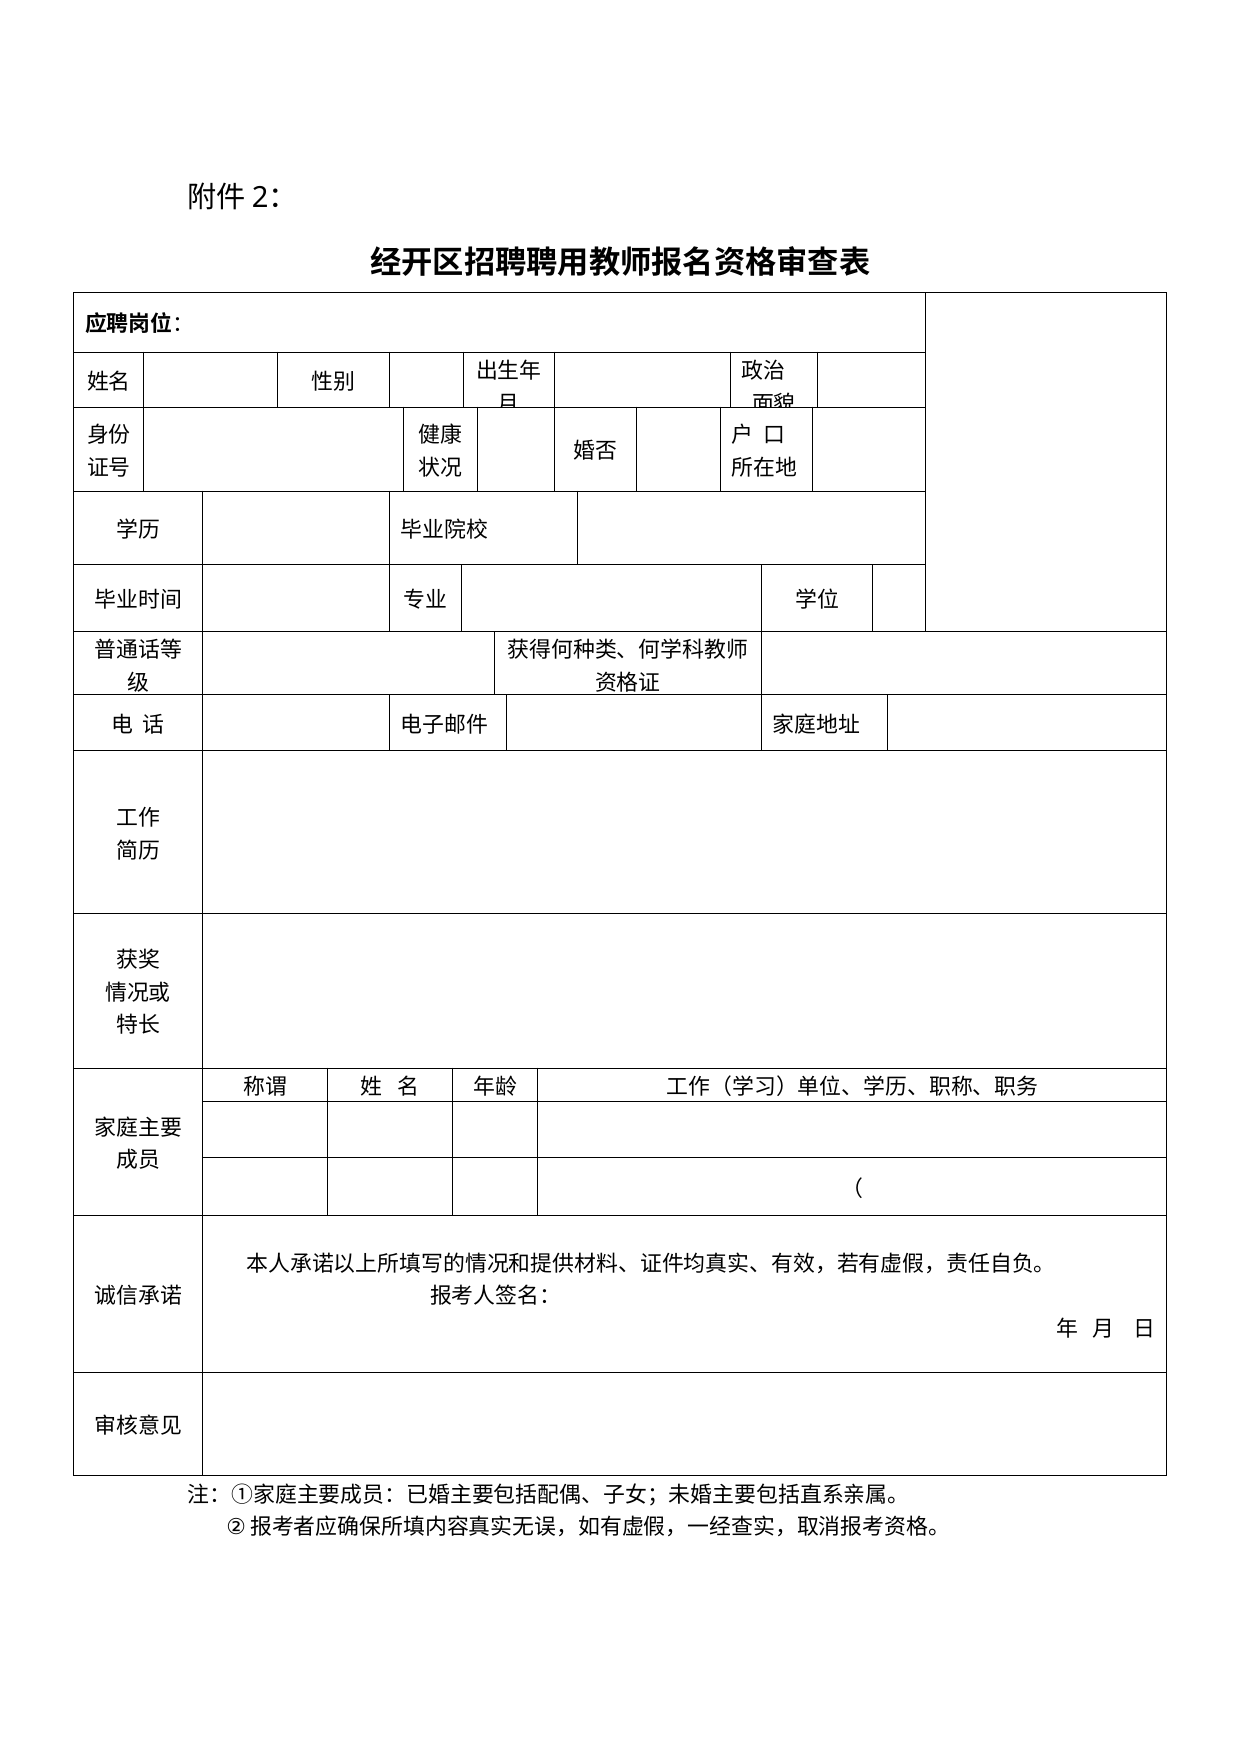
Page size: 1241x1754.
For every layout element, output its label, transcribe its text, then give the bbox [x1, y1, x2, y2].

table_cell [144, 408, 403, 491]
table_cell 政治 面貌 [731, 353, 817, 407]
table_header [926, 293, 1166, 631]
table_cell 诚信承诺 [74, 1216, 202, 1372]
table_cell [507, 695, 761, 750]
table_cell [888, 695, 1166, 750]
table_cell [453, 1158, 537, 1215]
table_cell [873, 565, 925, 631]
table_cell [462, 565, 761, 631]
table_cell [538, 1102, 1166, 1157]
table_cell [637, 408, 720, 491]
table_cell 年龄 [453, 1069, 537, 1101]
table_cell 婚否 [555, 408, 636, 491]
table_cell [203, 632, 494, 694]
table_cell [813, 408, 925, 491]
table_cell 身份 证号 [74, 408, 143, 491]
table_cell [328, 1158, 452, 1215]
table_cell [453, 1102, 537, 1157]
table_cell 专业 [390, 565, 461, 631]
table_cell [203, 1373, 1166, 1475]
table_cell [203, 1102, 327, 1157]
table_cell [762, 632, 1166, 694]
table_cell 获得何种类、何学科教师资格证 [495, 632, 761, 694]
table_cell 姓 名 [328, 1069, 452, 1101]
text 注：①家庭主要成员：已婚主要包括配偶、子女；未婚主要包括直系亲属。 [187, 1476, 1053, 1509]
table_cell 称谓 [203, 1069, 327, 1101]
text ②报考者应确保所填内容真实无误，如有虚假，一经查实，取消报考资格。 [187, 1509, 1053, 1541]
table_cell [578, 492, 925, 564]
table_cell 学历 [74, 492, 202, 564]
table_cell [144, 353, 277, 407]
table_cell [478, 408, 554, 491]
table_cell 审核意见 [74, 1373, 202, 1475]
table_cell 电子邮件 [390, 695, 506, 750]
table_cell [203, 695, 389, 750]
table_cell 毕业时间 [74, 565, 202, 631]
table_cell [203, 565, 389, 631]
table_cell 获奖 情况或 特长 [74, 914, 202, 1067]
table_cell 家庭主要成员 [74, 1069, 202, 1215]
table_cell [390, 353, 463, 407]
text 经开区招聘聘用教师报名资格审查表 [187, 227, 1053, 292]
table_cell 健康 状况 [404, 408, 477, 491]
table_header 应聘岗位： [74, 293, 925, 352]
table_cell 姓名 [74, 353, 143, 407]
table_cell [203, 751, 1166, 913]
text 附件2： [187, 162, 1053, 227]
table_cell [328, 1102, 452, 1157]
table_cell 户 口 所在地 [721, 408, 812, 491]
table_cell 学位 [762, 565, 872, 631]
table_cell [203, 1158, 327, 1215]
table_cell 普通话等级 [74, 632, 202, 694]
table_cell [818, 353, 925, 407]
table_cell 毕业院校 [390, 492, 577, 564]
table_cell （ [538, 1158, 1166, 1215]
table_cell 工作（学习）单位、学历、职称、职务 [538, 1069, 1166, 1101]
table_cell [555, 353, 730, 407]
table_cell [203, 914, 1166, 1067]
table_cell 出生年月 [464, 353, 554, 407]
table_cell [203, 492, 389, 564]
table_cell 性别 [278, 353, 389, 407]
table_cell 本人承诺以上所填写的情况和提供材料、证件均真实、有效，若有虚假，责任自负。 报考人签名： 年 月 日 [203, 1216, 1166, 1372]
table_cell 电 话 [74, 695, 202, 750]
table_cell 家庭地址 [762, 695, 887, 750]
table_cell 工作 简历 [74, 751, 202, 913]
